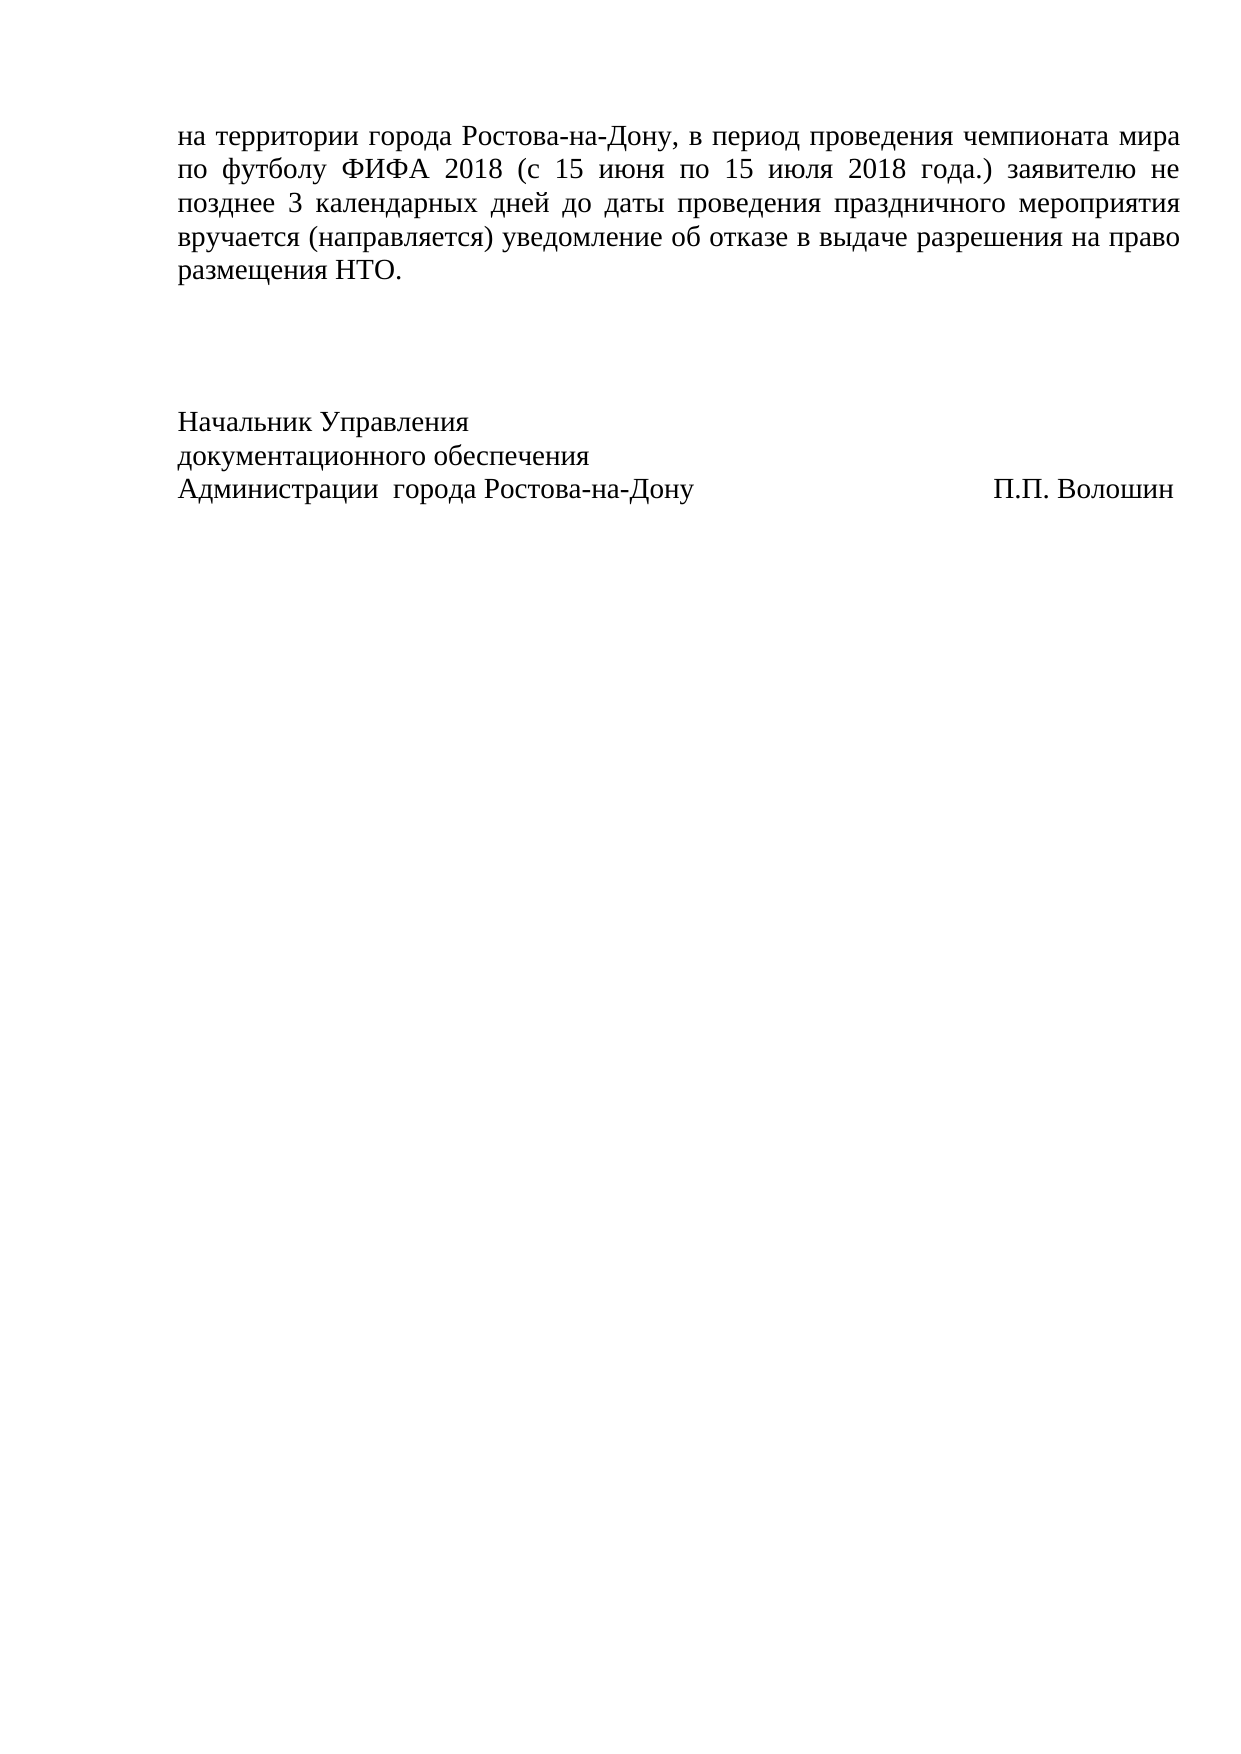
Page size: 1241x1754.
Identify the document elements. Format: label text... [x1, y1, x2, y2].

text документационного обеспечения [177, 438, 1181, 472]
text Начальник Управления [177, 404, 1181, 438]
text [177, 118, 1181, 286]
text Администрации города Ростова-на-Дону П.П. Волошин [177, 472, 1181, 505]
